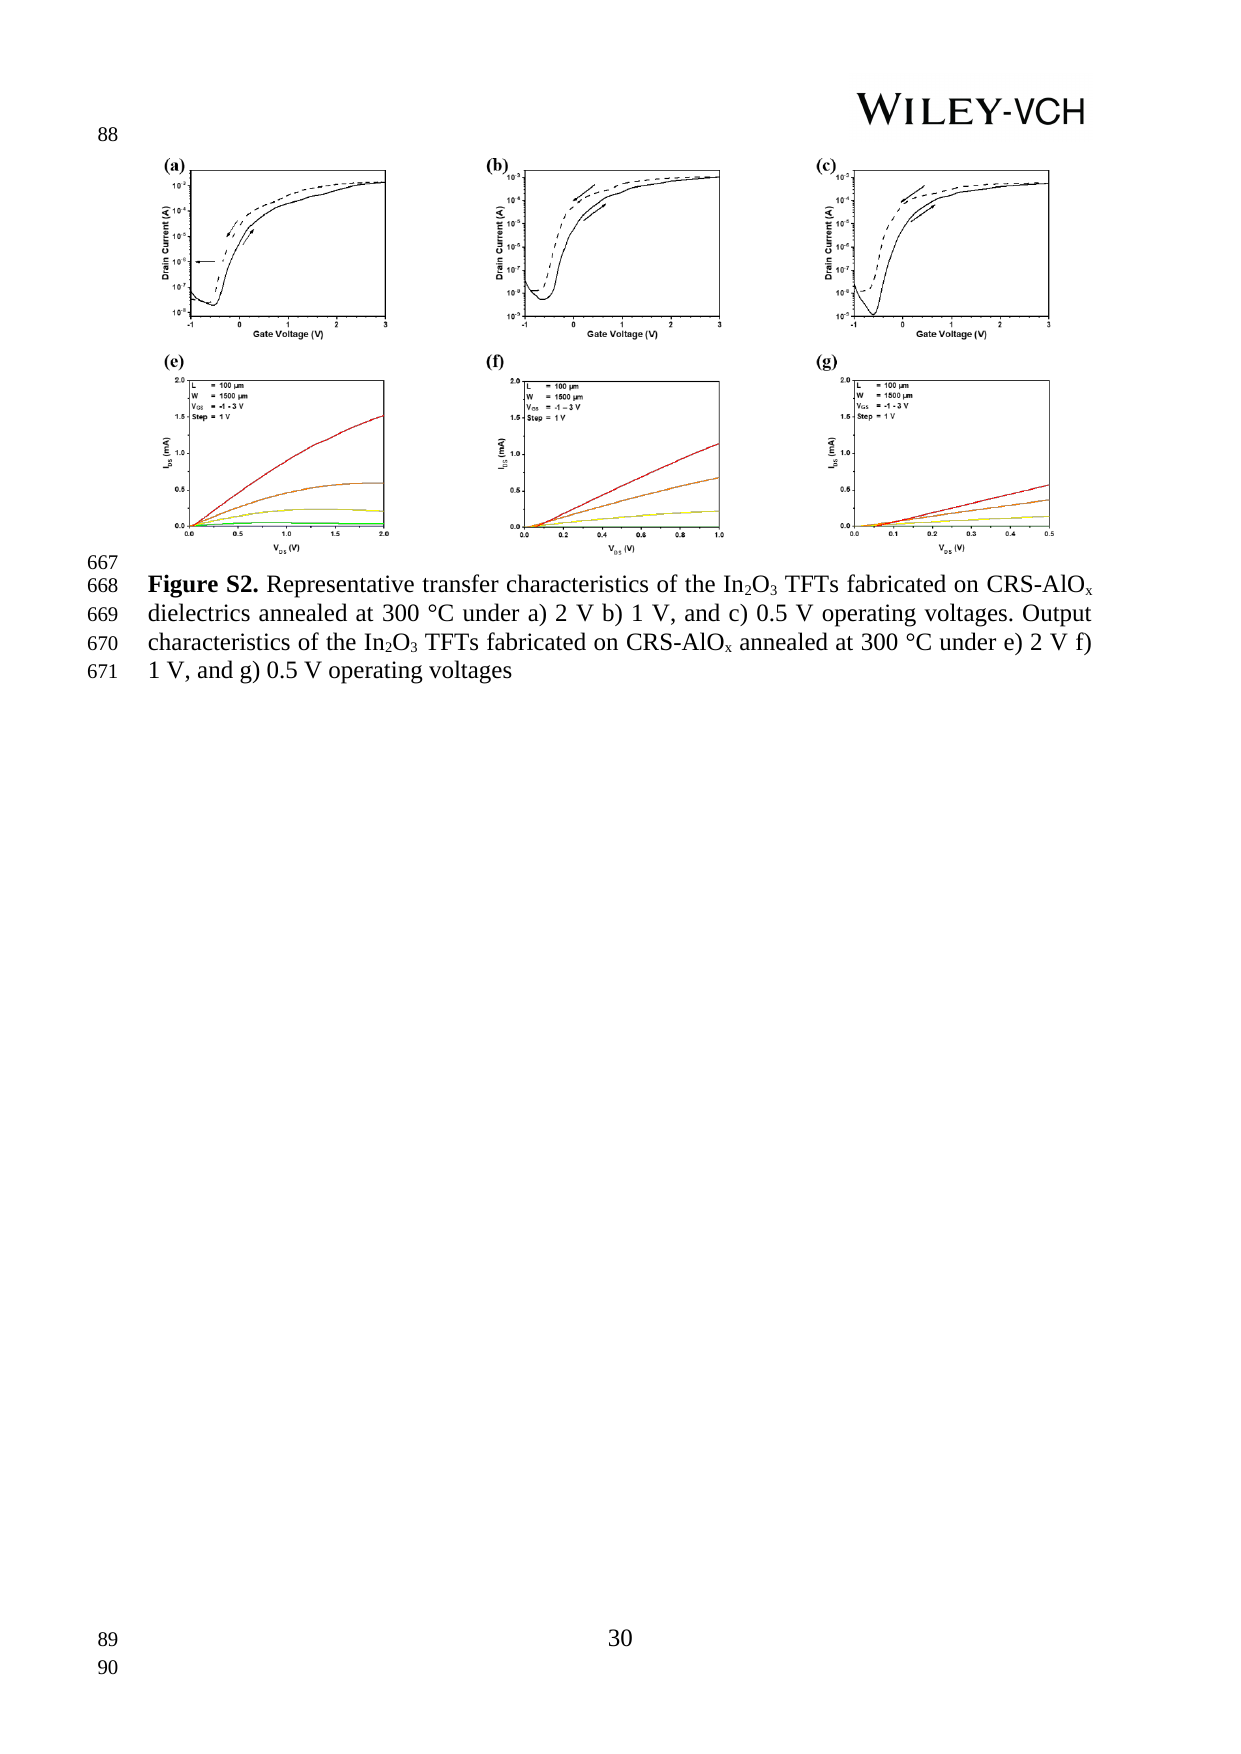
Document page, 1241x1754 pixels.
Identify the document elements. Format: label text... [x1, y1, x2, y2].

text Figure S2. Representative transfer characteristics of the In2O3 TFTs fabricated on CRS-AlOx dielectrics annealed at 300 °C under a) 2 V b) 1 V, and c) 0.5 V operating voltages. Output characteristics of the In2O3 TFTs fabricated on CRS-AlOx annealed at 300 °C under e) 2 V f) 1 V, and g) 0.5 V operating voltages [148, 570, 1093, 684]
picture [848, 73, 1093, 142]
picture [147, 147, 1099, 570]
